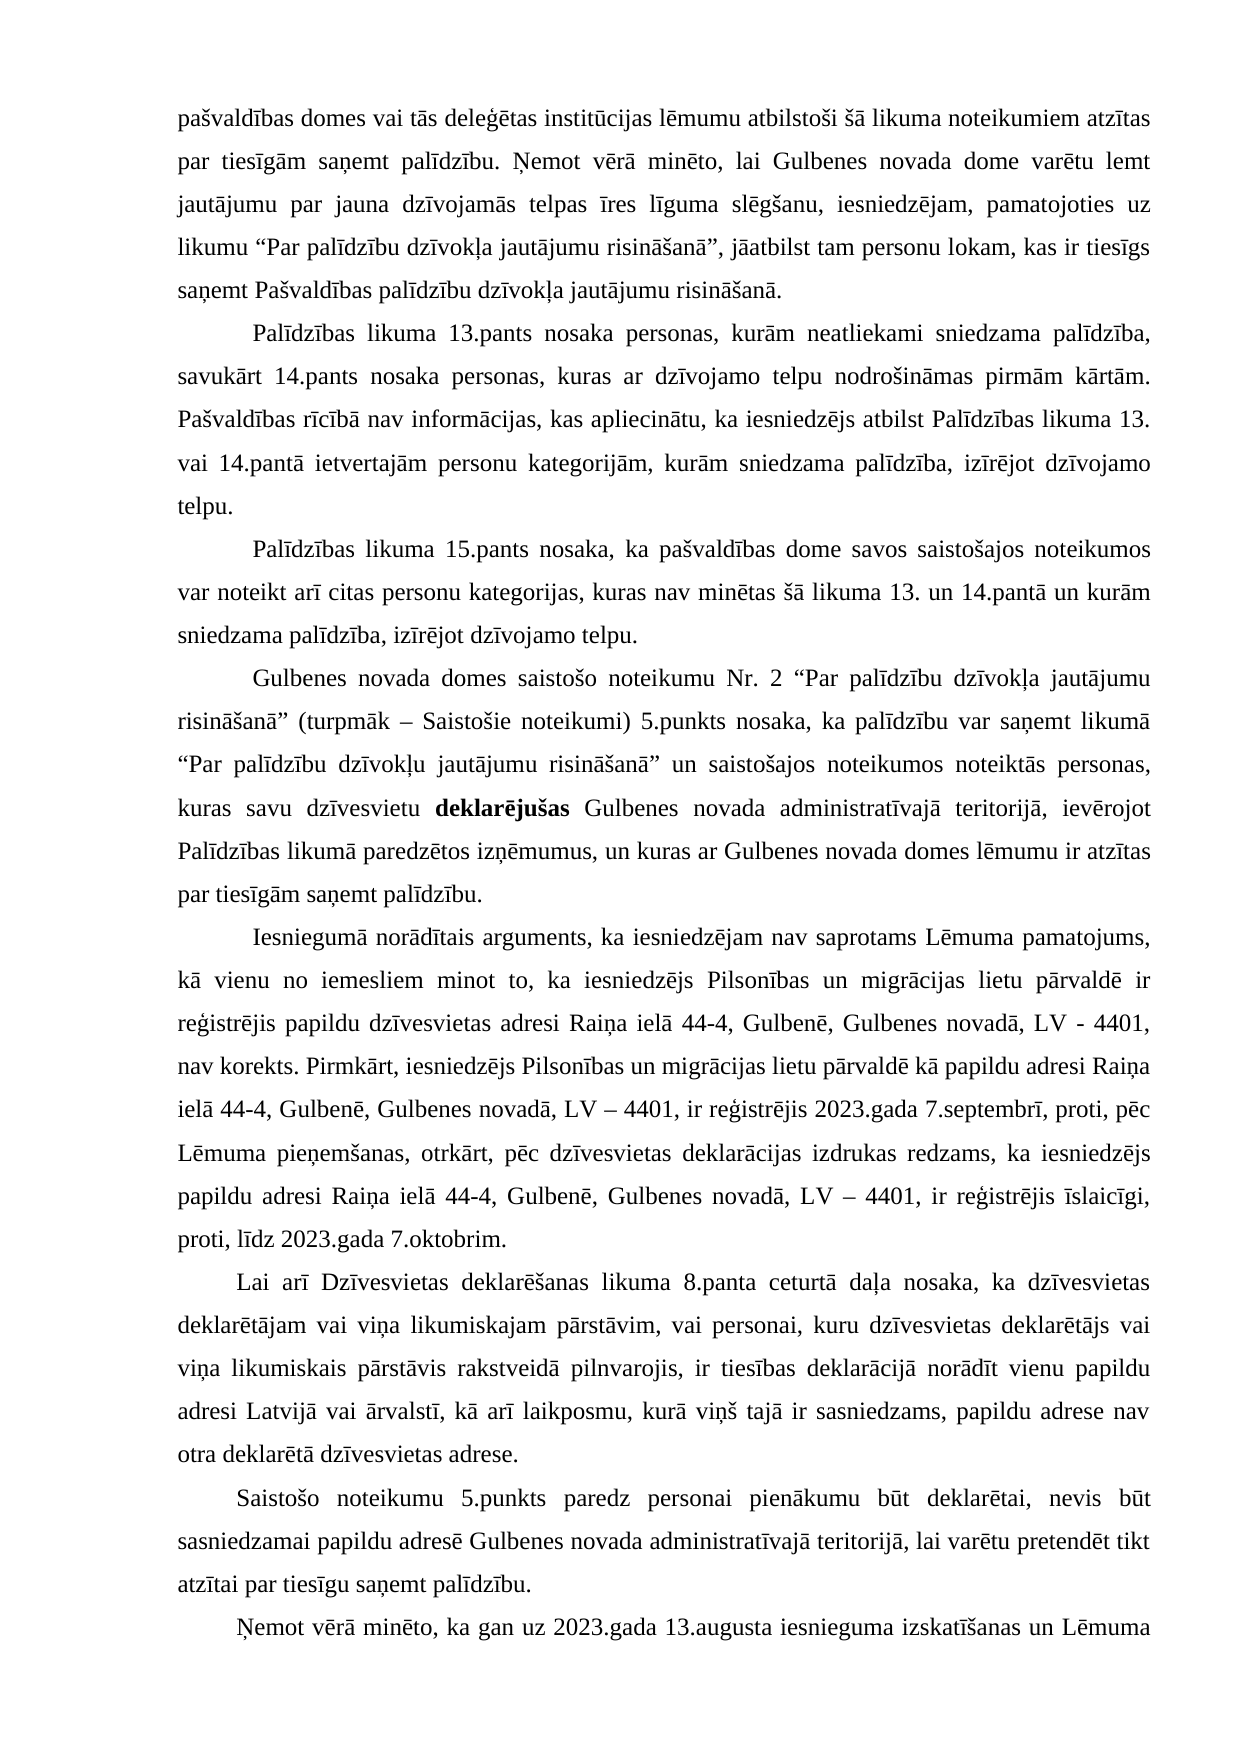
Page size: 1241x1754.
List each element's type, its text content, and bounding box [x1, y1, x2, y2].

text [177, 1612, 1152, 1641]
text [177, 103, 1152, 304]
text Palīdzības likuma 13.pants nosaka personas, kurām neatliekami sniedzama palīdzība, savukārt 14.pants nosaka personas, kuras ar dzīvojamo telpu nodrošināmas pirmām kārtām. Pašvaldības rīcībā nav informācijas, kas apliecinātu, ka iesniedzējs atbilst Palīdzības likuma 13. vai 14.pantā ietvertajām personu kategorijām, kurām sniedzama palīdzība, izīrējot dzīvojamo telpu. [177, 318, 1152, 519]
text Gulbenes novada domes saistošo noteikumu Nr. 2 “Par palīdzību dzīvokļa jautājumu risināšanā” (turpmāk – Saistošie noteikumi) 5.punkts nosaka, ka palīdzību var saņemt likumā “Par palīdzību dzīvokļu jautājumu risināšanā” un saistošajos noteikumos noteiktās personas, kuras savu dzīvesvietu deklarējušas Gulbenes novada administratīvajā teritorijā, ievērojot Palīdzības likumā paredzētos izņēmumus, un kuras ar Gulbenes novada domes lēmumu ir atzītas par tiesīgām saņemt palīdzību. [177, 663, 1152, 908]
text Palīdzības likuma 15.pants nosaka, ka pašvaldības dome savos saistošajos noteikumos var noteikt arī citas personu kategorijas, kuras nav minētas šā likuma 13. un 14.pantā un kurām sniedzama palīdzība, izīrējot dzīvojamo telpu. [177, 534, 1152, 649]
text Saistošo noteikumu 5.punkts paredz personai pienākumu būt deklarētai, nevis būt sasniedzamai papildu adresē Gulbenes novada administratīvajā teritorijā, lai varētu pretendēt tikt atzītai par tiesīgu saņemt palīdzību. [177, 1483, 1152, 1598]
text Lai arī Dzīvesvietas deklarēšanas likuma 8.panta ceturtā daļa nosaka, ka dzīvesvietas deklarētājam vai viņa likumiskajam pārstāvim, vai personai, kuru dzīvesvietas deklarētājs vai viņa likumiskais pārstāvis rakstveidā pilnvarojis, ir tiesības deklarācijā norādīt vienu papildu adresi Latvijā vai ārvalstī, kā arī laikposmu, kurā viņš tajā ir sasniedzams, papildu adrese nav otra deklarētā dzīvesvietas adrese. [177, 1267, 1152, 1468]
text Iesniegumā norādītais arguments, ka iesniedzējam nav saprotams Lēmuma pamatojums, kā vienu no iemesliem minot to, ka iesniedzējs Pilsonības un migrācijas lietu pārvaldē ir reģistrējis papildu dzīvesvietas adresi Raiņa ielā 44-4, Gulbenē, Gulbenes novadā, LV - 4401, nav korekts. Pirmkārt, iesniedzējs Pilsonības un migrācijas lietu pārvaldē kā papildu adresi Raiņa ielā 44-4, Gulbenē, Gulbenes novadā, LV – 4401, ir reģistrējis 2023.gada 7.septembrī, proti, pēc Lēmuma pieņemšanas, otrkārt, pēc dzīvesvietas deklarācijas izdrukas redzams, ka iesniedzējs papildu adresi Raiņa ielā 44-4, Gulbenē, Gulbenes novadā, LV – 4401, ir reģistrējis īslaicīgi, proti, līdz 2023.gada 7.oktobrim. [177, 922, 1152, 1253]
